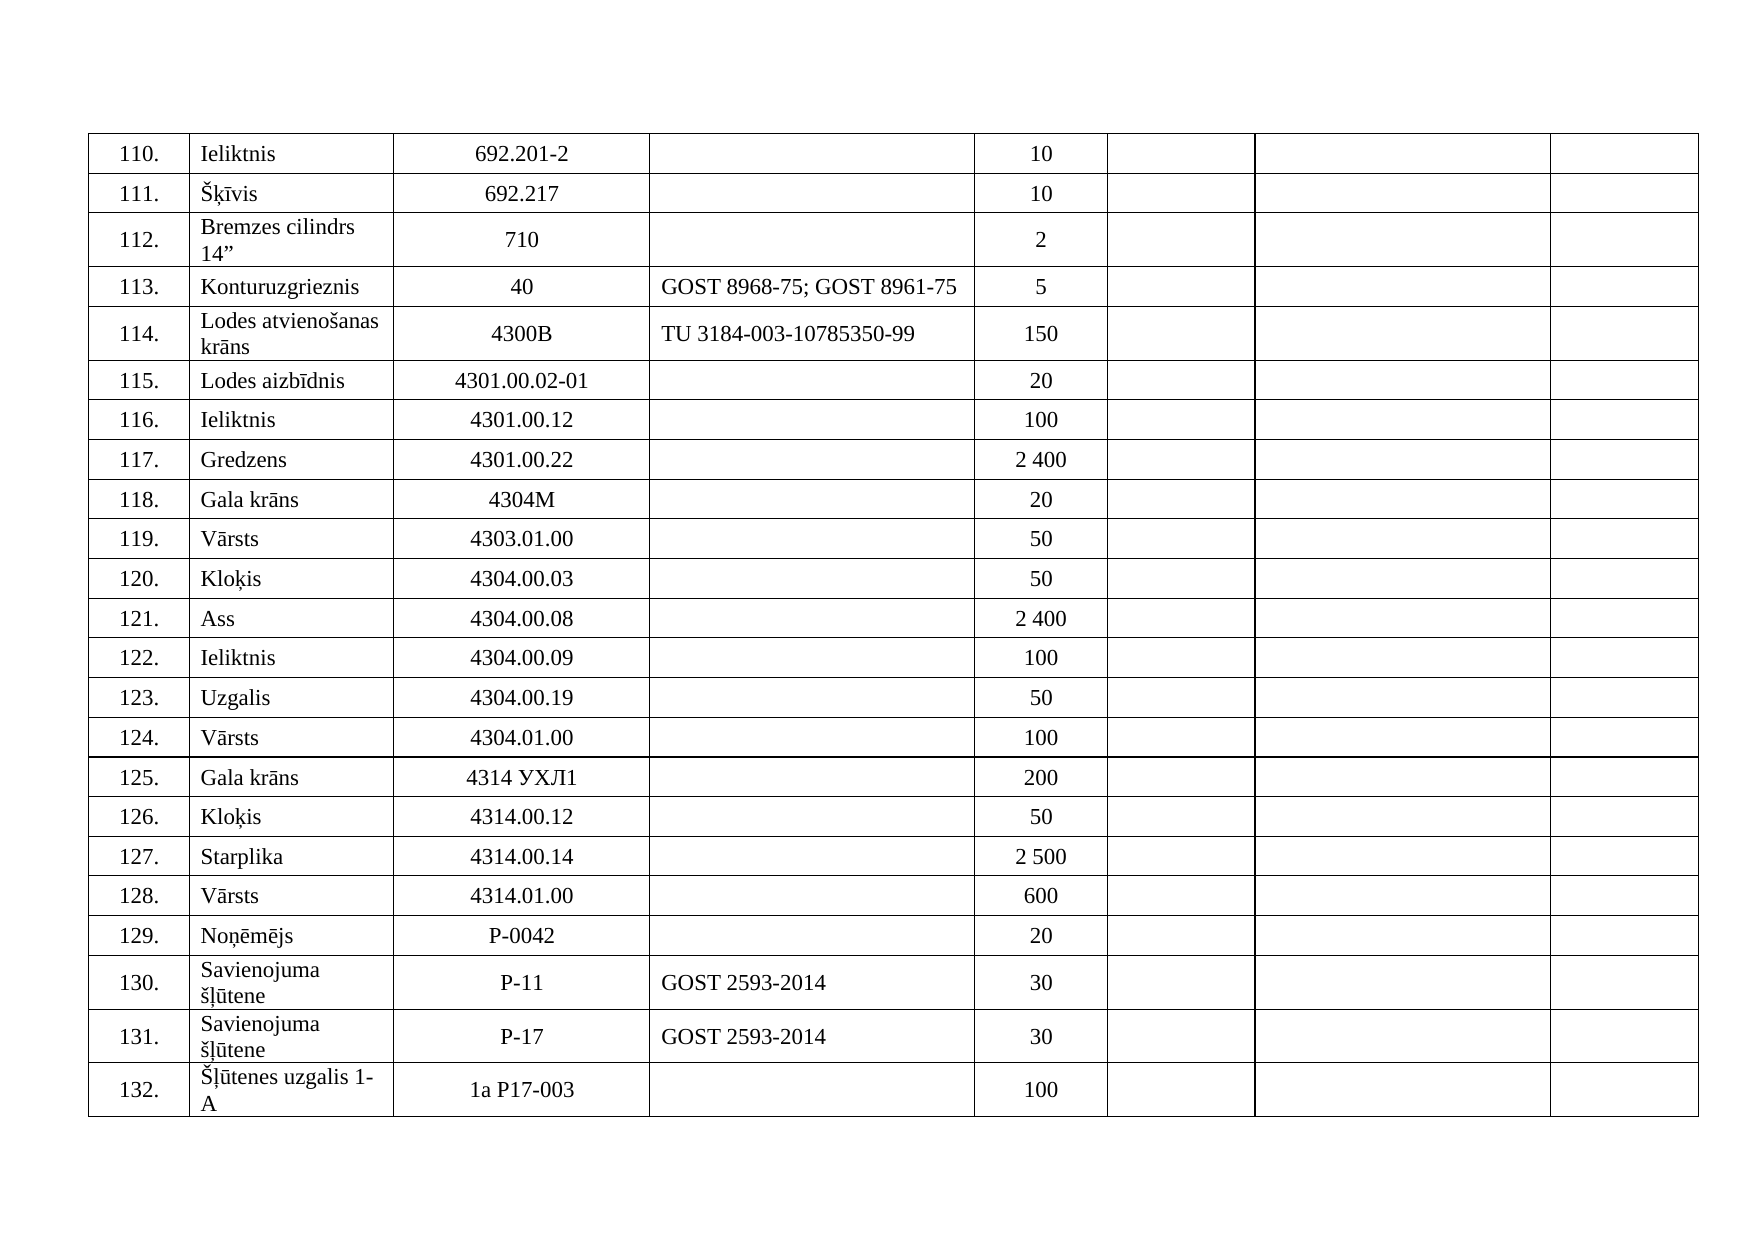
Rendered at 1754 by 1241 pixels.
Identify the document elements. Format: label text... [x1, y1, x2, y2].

table_cell 5 [975, 267, 1107, 306]
table_cell Vārsts [190, 876, 393, 915]
table_cell [1551, 307, 1698, 359]
table_cell [1551, 213, 1698, 266]
table_cell [1108, 837, 1254, 875]
table_cell [1256, 559, 1550, 598]
table_cell [1256, 1010, 1550, 1062]
table_cell [1108, 361, 1254, 399]
table_cell [1256, 758, 1550, 796]
table_cell [1551, 638, 1698, 677]
table_cell [1551, 876, 1698, 915]
table_cell [1256, 678, 1550, 717]
table_cell 50 [975, 519, 1107, 558]
table_cell [650, 916, 974, 955]
table_cell [1256, 638, 1550, 677]
table_cell 129. [89, 916, 189, 955]
table_cell [1551, 916, 1698, 955]
table_cell 692.201-2 [394, 134, 649, 173]
table_cell 124. [89, 718, 189, 756]
table_cell [650, 213, 974, 266]
table_cell [1108, 758, 1254, 796]
table_cell [650, 559, 974, 598]
table_cell [650, 134, 974, 173]
table_cell Р-11 [394, 956, 649, 1008]
table_cell Ieliktnis [190, 638, 393, 677]
table_cell 4304M [394, 480, 649, 518]
table_cell [1256, 876, 1550, 915]
table_cell Lodes aizbīdnis [190, 361, 393, 399]
table_cell 116. [89, 400, 189, 439]
table_cell Bremzes cilindrs 14” [190, 213, 393, 266]
table_cell [650, 678, 974, 717]
table_cell [1108, 480, 1254, 518]
table_cell [1256, 956, 1550, 1008]
table_cell 20 [975, 480, 1107, 518]
table_cell [650, 361, 974, 399]
table_cell [1108, 519, 1254, 558]
table_cell 127. [89, 837, 189, 875]
table_cell [650, 718, 974, 756]
table_cell [1551, 440, 1698, 478]
table_cell 20 [975, 361, 1107, 399]
table_cell [1551, 599, 1698, 637]
table_cell [1551, 361, 1698, 399]
table_cell [650, 440, 974, 478]
table_cell [1551, 837, 1698, 875]
table_cell [1108, 1010, 1254, 1062]
table_cell Noņēmējs [190, 916, 393, 955]
table_cell [1256, 837, 1550, 875]
table_cell [650, 400, 974, 439]
table_cell 710 [394, 213, 649, 266]
table_cell 100 [975, 718, 1107, 756]
table_cell [1551, 758, 1698, 796]
table_cell 120. [89, 559, 189, 598]
table_cell [1256, 267, 1550, 306]
table_cell [650, 638, 974, 677]
table_cell 110. [89, 134, 189, 173]
table_cell 113. [89, 267, 189, 306]
table_cell [1256, 718, 1550, 756]
table_cell 600 [975, 876, 1107, 915]
table_cell [1108, 678, 1254, 717]
table_cell 50 [975, 678, 1107, 717]
table_cell 4314 УХЛ1 [394, 758, 649, 796]
table_cell 692.217 [394, 174, 649, 212]
table_cell 125. [89, 758, 189, 796]
table_cell 112. [89, 213, 189, 266]
table_cell [1551, 174, 1698, 212]
table_cell [1108, 440, 1254, 478]
table_cell 20 [975, 916, 1107, 955]
table_cell GOST 2593-2014 [650, 956, 974, 1008]
table_cell [1551, 797, 1698, 836]
table_cell [1551, 1063, 1698, 1116]
table_cell [1108, 599, 1254, 637]
table_cell [1551, 134, 1698, 173]
table_cell Šķīvis [190, 174, 393, 212]
table_cell 100 [975, 400, 1107, 439]
table_cell Kloķis [190, 559, 393, 598]
table_cell [1108, 956, 1254, 1008]
table_cell [650, 837, 974, 875]
table_cell [650, 797, 974, 836]
table_cell [1108, 638, 1254, 677]
table_cell [1256, 213, 1550, 266]
table_cell 123. [89, 678, 189, 717]
table_cell 121. [89, 599, 189, 637]
table_cell 50 [975, 559, 1107, 598]
table_cell Ieliktnis [190, 400, 393, 439]
table_cell [1108, 174, 1254, 212]
table_cell 122. [89, 638, 189, 677]
table_cell Ass [190, 599, 393, 637]
table_cell [1108, 797, 1254, 836]
table_cell [1108, 307, 1254, 359]
table_cell Gredzens [190, 440, 393, 478]
table_cell [1551, 956, 1698, 1008]
table_cell 30 [975, 956, 1107, 1008]
table_cell GOST 2593-2014 [650, 1010, 974, 1062]
table_cell [1551, 267, 1698, 306]
table_cell 4304.00.03 [394, 559, 649, 598]
table_cell [1551, 718, 1698, 756]
table_cell [1256, 916, 1550, 955]
table_cell Gala krāns [190, 758, 393, 796]
table_cell [1108, 1063, 1254, 1116]
table_cell Vārsts [190, 519, 393, 558]
table_cell 30 [975, 1010, 1107, 1062]
table_cell 100 [975, 638, 1107, 677]
table_cell [1256, 519, 1550, 558]
table_cell 4301.00.22 [394, 440, 649, 478]
table_cell 117. [89, 440, 189, 478]
table_cell [1551, 559, 1698, 598]
table_cell 131. [89, 1010, 189, 1062]
table_cell 114. [89, 307, 189, 359]
table_cell [1256, 174, 1550, 212]
table_cell [1256, 599, 1550, 637]
table_cell 4303.01.00 [394, 519, 649, 558]
table_cell 130. [89, 956, 189, 1008]
table_cell Gala krāns [190, 480, 393, 518]
table_cell 119. [89, 519, 189, 558]
table_cell [1256, 480, 1550, 518]
table_cell [1256, 797, 1550, 836]
table_cell 2 [975, 213, 1107, 266]
table_cell 100 [975, 1063, 1107, 1116]
table_cell [1108, 400, 1254, 439]
table_cell 10 [975, 174, 1107, 212]
table_cell [1108, 718, 1254, 756]
table_cell 10 [975, 134, 1107, 173]
table_cell [1551, 678, 1698, 717]
table_cell 1а Р17-003 [394, 1063, 649, 1116]
table_cell 4304.00.08 [394, 599, 649, 637]
table_cell 150 [975, 307, 1107, 359]
table_cell 2 400 [975, 599, 1107, 637]
table_cell 4301.00.12 [394, 400, 649, 439]
table_cell 2 400 [975, 440, 1107, 478]
table_cell [1551, 480, 1698, 518]
table_cell [1551, 400, 1698, 439]
table_cell Р-17 [394, 1010, 649, 1062]
table_cell [1256, 400, 1550, 439]
table_cell [1108, 876, 1254, 915]
table_cell Šļūtenes uzgalis 1-A [190, 1063, 393, 1116]
table_cell [1256, 134, 1550, 173]
table_cell GOST 8968-75; GOST 8961-75 [650, 267, 974, 306]
table_cell Kloķis [190, 797, 393, 836]
table_cell 111. [89, 174, 189, 212]
table_cell [1256, 307, 1550, 359]
table_cell 126. [89, 797, 189, 836]
table_cell 4304.00.19 [394, 678, 649, 717]
table_cell [650, 758, 974, 796]
table_cell 128. [89, 876, 189, 915]
table_cell [650, 1063, 974, 1116]
table_cell Savienojuma šļūtene [190, 956, 393, 1008]
table_cell [1108, 213, 1254, 266]
table_cell 4314.01.00 [394, 876, 649, 915]
table_cell Ieliktnis [190, 134, 393, 173]
table_cell P-0042 [394, 916, 649, 955]
table_cell [650, 480, 974, 518]
table_cell [1551, 519, 1698, 558]
table_cell 4304.01.00 [394, 718, 649, 756]
table_cell [1108, 134, 1254, 173]
table_cell [1108, 916, 1254, 955]
table_cell 4301.00.02-01 [394, 361, 649, 399]
table_cell 4314.00.14 [394, 837, 649, 875]
table_cell TU 3184-003-10785350-99 [650, 307, 974, 359]
table_cell 200 [975, 758, 1107, 796]
table_cell Lodes atvienošanas krāns [190, 307, 393, 359]
table_cell Konturuzgrieznis [190, 267, 393, 306]
table_cell Uzgalis [190, 678, 393, 717]
table_cell 4300B [394, 307, 649, 359]
table_cell [650, 876, 974, 915]
table_cell Vārsts [190, 718, 393, 756]
table_cell [1256, 361, 1550, 399]
table_cell [650, 599, 974, 637]
table_cell Savienojuma šļūtene [190, 1010, 393, 1062]
table_cell 4314.00.12 [394, 797, 649, 836]
table_cell 2 500 [975, 837, 1107, 875]
table_cell 50 [975, 797, 1107, 836]
table_cell 40 [394, 267, 649, 306]
table_cell 115. [89, 361, 189, 399]
table_cell [1256, 1063, 1550, 1116]
table_cell [1551, 1010, 1698, 1062]
table_cell [650, 174, 974, 212]
table_cell [1256, 440, 1550, 478]
table_cell [650, 519, 974, 558]
table_cell 132. [89, 1063, 189, 1116]
table_cell [1108, 559, 1254, 598]
table_cell Starplika [190, 837, 393, 875]
table_cell [1108, 267, 1254, 306]
table_cell 4304.00.09 [394, 638, 649, 677]
table_cell 118. [89, 480, 189, 518]
